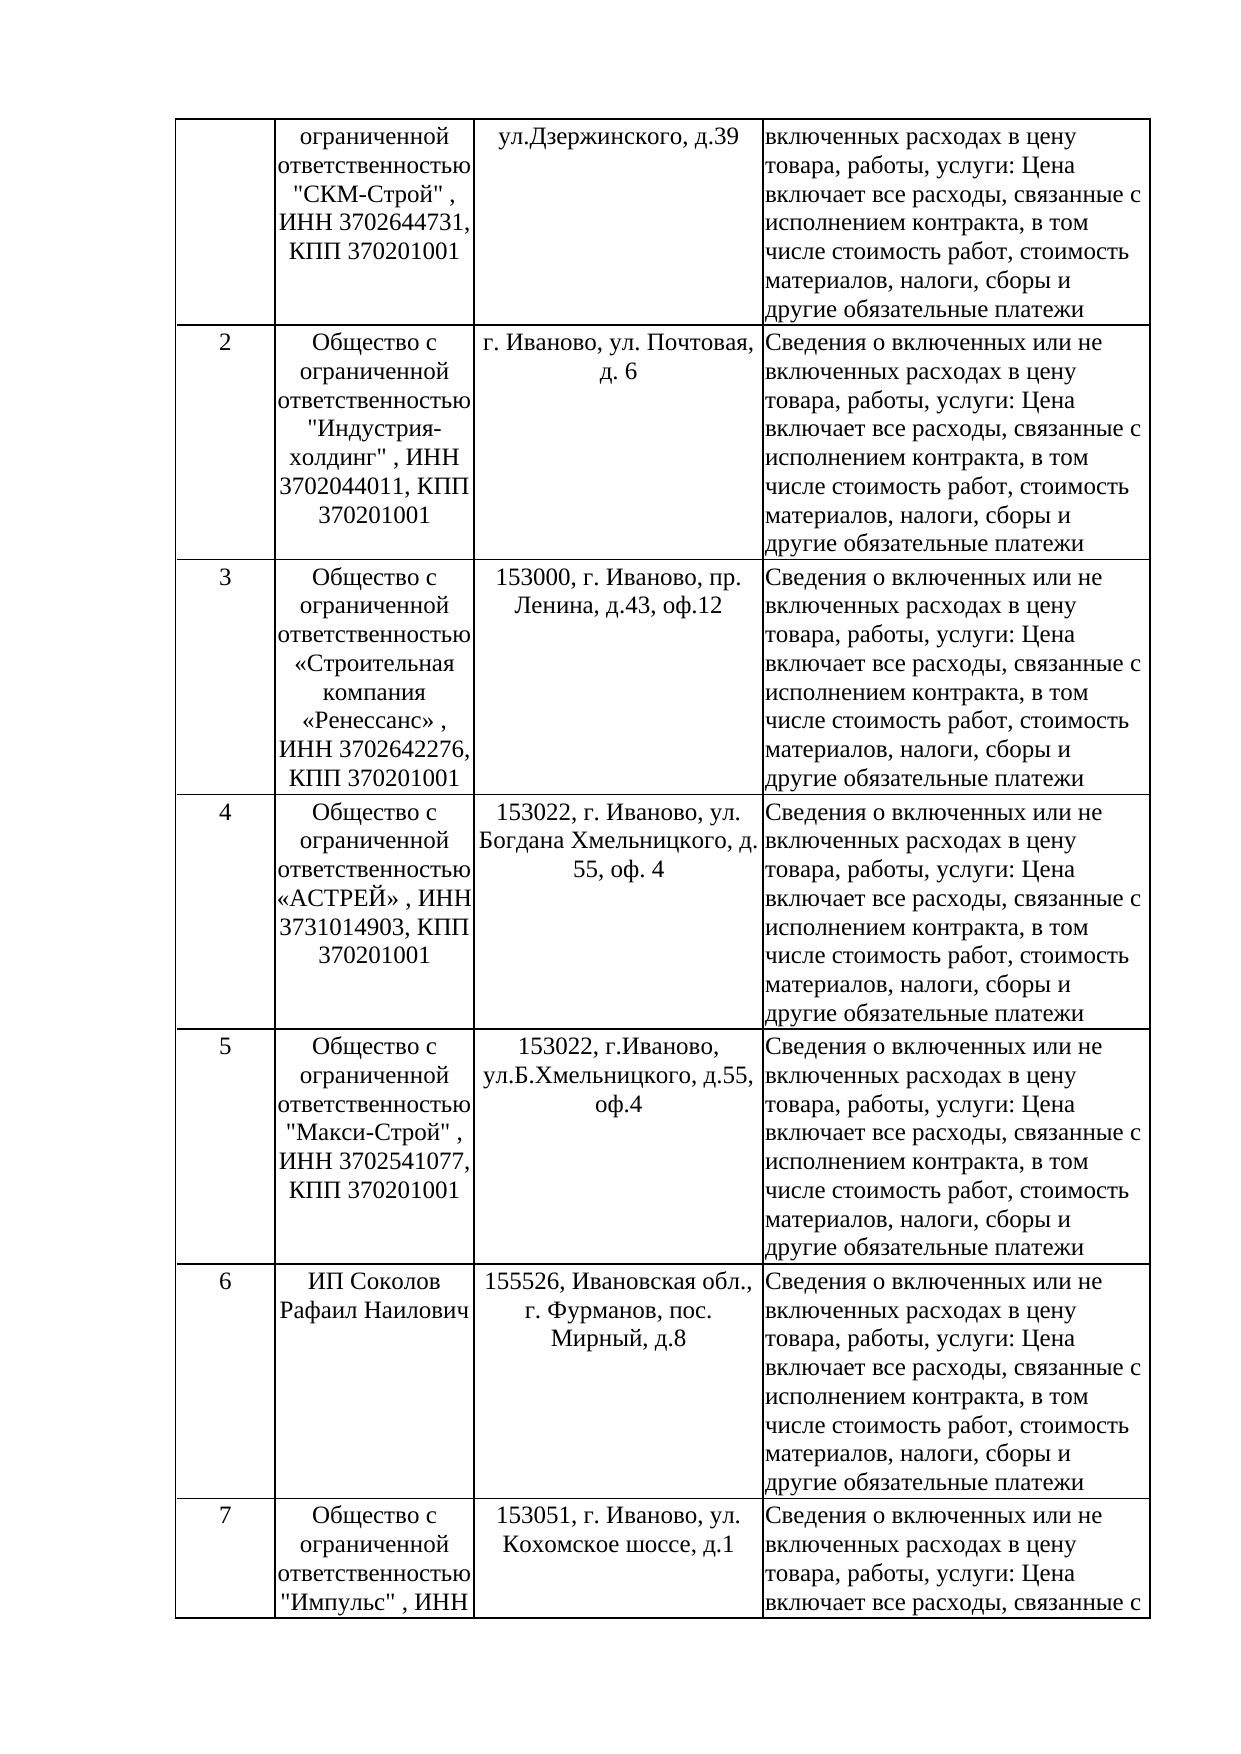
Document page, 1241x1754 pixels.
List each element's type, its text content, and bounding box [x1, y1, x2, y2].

table_cell 153022, г. Иваново, ул. Богдана Хмельницкого, д. 55, оф. 4 [475, 795, 762, 1028]
table_cell ИП Соколов Рафаил Наилович [276, 1265, 473, 1497]
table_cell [475, 1499, 762, 1617]
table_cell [276, 120, 473, 324]
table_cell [764, 1499, 1149, 1617]
table_cell 2 [176, 325, 274, 559]
table_cell 7 [176, 1499, 274, 1617]
table_cell 5 [176, 1029, 274, 1263]
table_cell Общество с ограниченной ответственностью «Строительная компания «Ренессанс» , ИНН 3702642276, КПП 370201001 [276, 560, 473, 793]
table_cell 1 [176, 120, 274, 324]
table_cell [475, 120, 762, 324]
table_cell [764, 120, 1149, 324]
table_cell 6 [176, 1264, 274, 1497]
table_cell Общество с ограниченной ответственностью "Индустрия-холдинг" , ИНН 3702044011, КПП 370201001 [276, 326, 473, 559]
table_cell 4 [176, 795, 274, 1028]
table_cell 153000, г. Иваново, пр. Ленина, д.43, оф.12 [475, 560, 762, 793]
table_cell Общество с ограниченной ответственностью "Макси-Строй" , ИНН 3702541077, КПП 370201001 [276, 1030, 473, 1263]
table_cell 153022, г.Иваново, ул.Б.Хмельницкого, д.55, оф.4 [475, 1030, 762, 1263]
table_cell 3 [176, 560, 274, 793]
table_cell 155526, Ивановская обл., г. Фурманов, пос. Мирный, д.8 [475, 1265, 762, 1497]
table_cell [276, 1499, 473, 1617]
table_cell г. Иваново, ул. Почтовая, д. 6 [475, 326, 762, 559]
table_cell Общество с ограниченной ответственностью «АСТРЕЙ» , ИНН 3731014903, КПП 370201001 [276, 795, 473, 1028]
